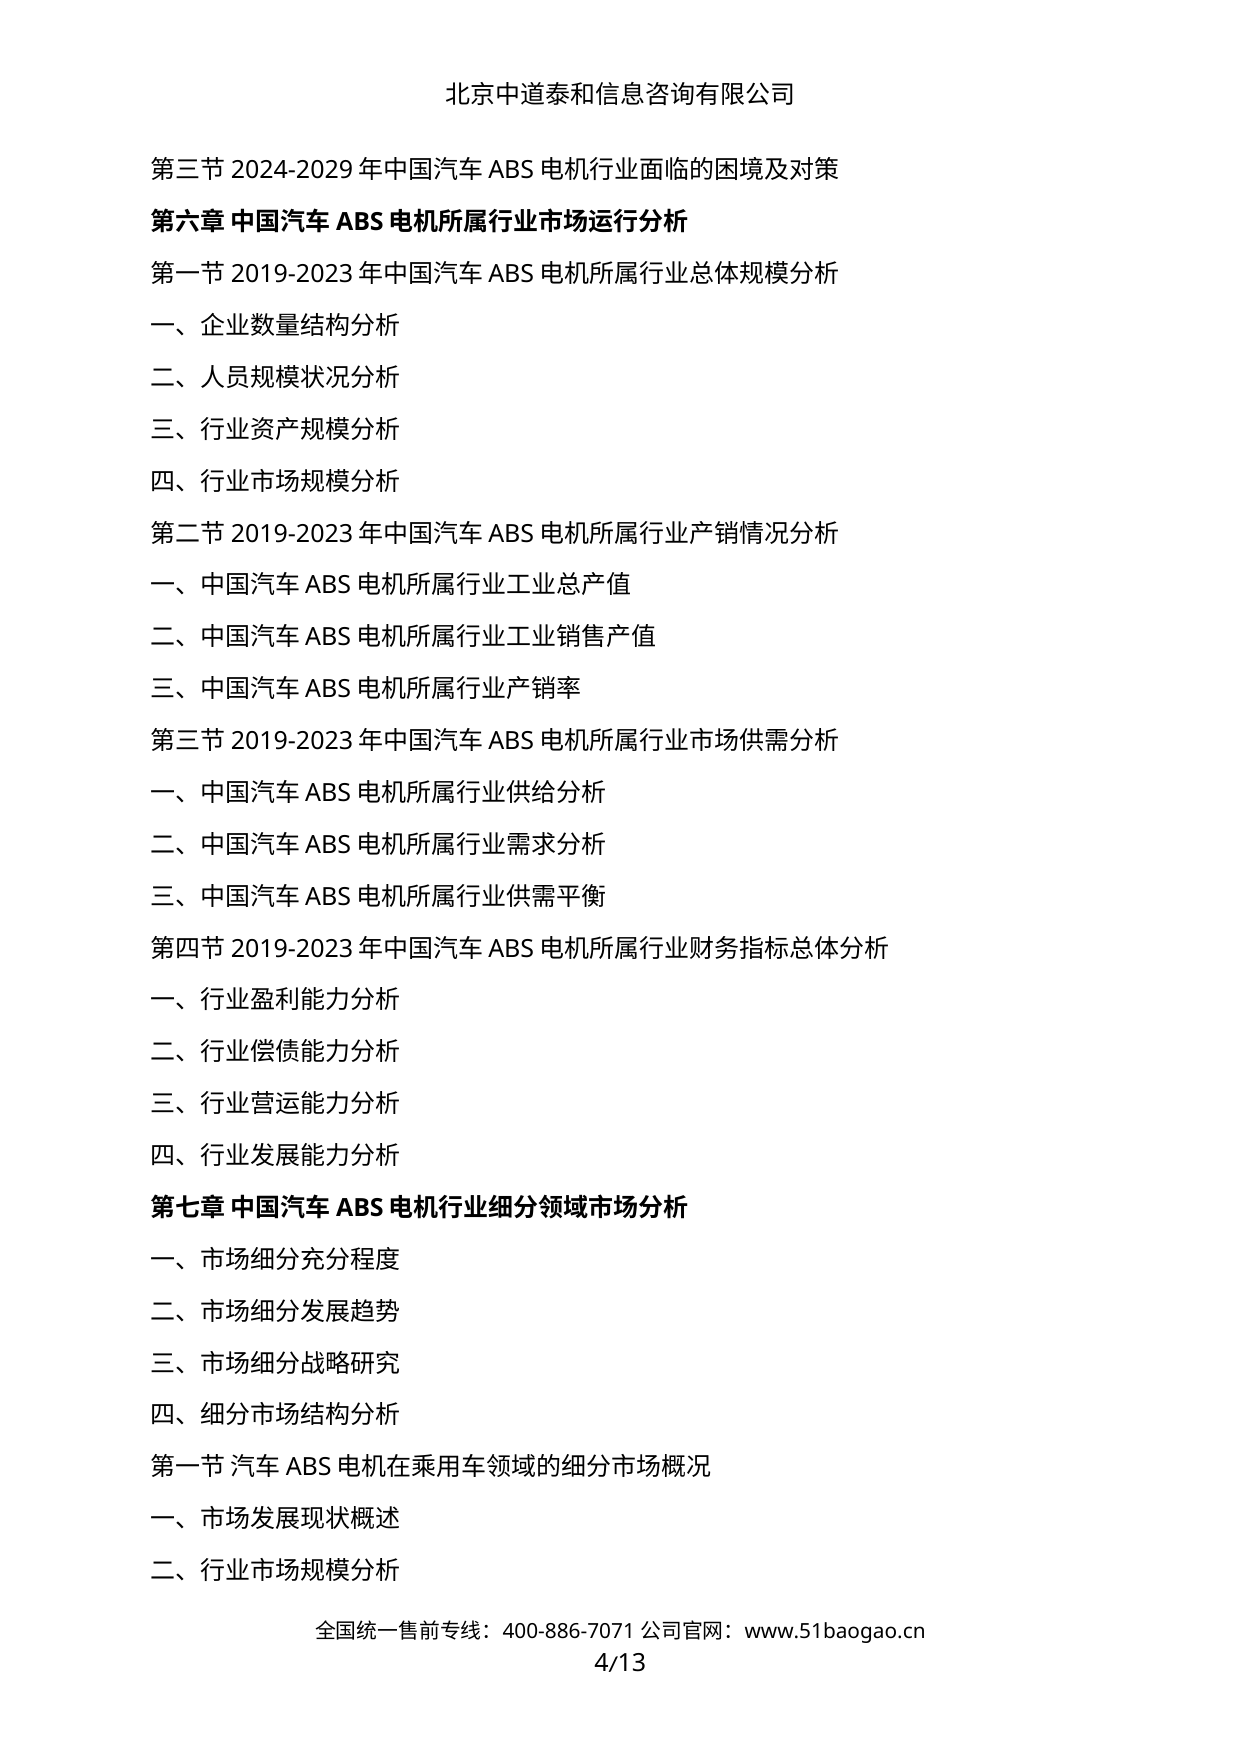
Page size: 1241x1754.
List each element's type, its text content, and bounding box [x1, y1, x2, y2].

text 三、行业营运能力分析 [150, 1084, 1090, 1120]
text 第三节 2019-2023年中国汽车ABS电机所属行业市场供需分析 [150, 721, 1090, 757]
text 二、行业偿债能力分析 [150, 1032, 1090, 1068]
text 四、行业市场规模分析 [150, 461, 1090, 497]
text 三、中国汽车ABS电机所属行业供需平衡 [150, 876, 1090, 912]
text 四、细分市场结构分析 [150, 1395, 1090, 1431]
text 二、中国汽车ABS电机所属行业工业销售产值 [150, 617, 1090, 653]
text 第一节 汽车ABS电机在乘用车领域的细分市场概况 [150, 1447, 1090, 1483]
text 一、市场细分充分程度 [150, 1239, 1090, 1276]
text 第三节 2024-2029年中国汽车ABS电机行业面临的困境及对策 [150, 150, 1090, 186]
text 二、市场细分发展趋势 [150, 1291, 1090, 1327]
text 四、行业发展能力分析 [150, 1136, 1090, 1172]
text 二、人员规模状况分析 [150, 357, 1090, 394]
text 第二节 2019-2023年中国汽车ABS电机所属行业产销情况分析 [150, 513, 1090, 549]
text 三、市场细分战略研究 [150, 1343, 1090, 1379]
text 三、中国汽车ABS电机所属行业产销率 [150, 669, 1090, 705]
text 第一节 2019-2023年中国汽车ABS电机所属行业总体规模分析 [150, 254, 1090, 290]
text 第六章 中国汽车ABS电机所属行业市场运行分析 [150, 202, 1090, 238]
text 二、中国汽车ABS电机所属行业需求分析 [150, 824, 1090, 861]
text 一、中国汽车ABS电机所属行业供给分析 [150, 772, 1090, 809]
text 第四节 2019-2023年中国汽车ABS电机所属行业财务指标总体分析 [150, 928, 1090, 964]
text 第七章 中国汽车ABS电机行业细分领域市场分析 [150, 1187, 1090, 1224]
text 二、行业市场规模分析 [150, 1551, 1090, 1587]
text 一、行业盈利能力分析 [150, 980, 1090, 1016]
text 一、市场发展现状概述 [150, 1499, 1090, 1535]
text 三、行业资产规模分析 [150, 409, 1090, 446]
text 一、企业数量结构分析 [150, 306, 1090, 342]
text 一、中国汽车ABS电机所属行业工业总产值 [150, 565, 1090, 601]
